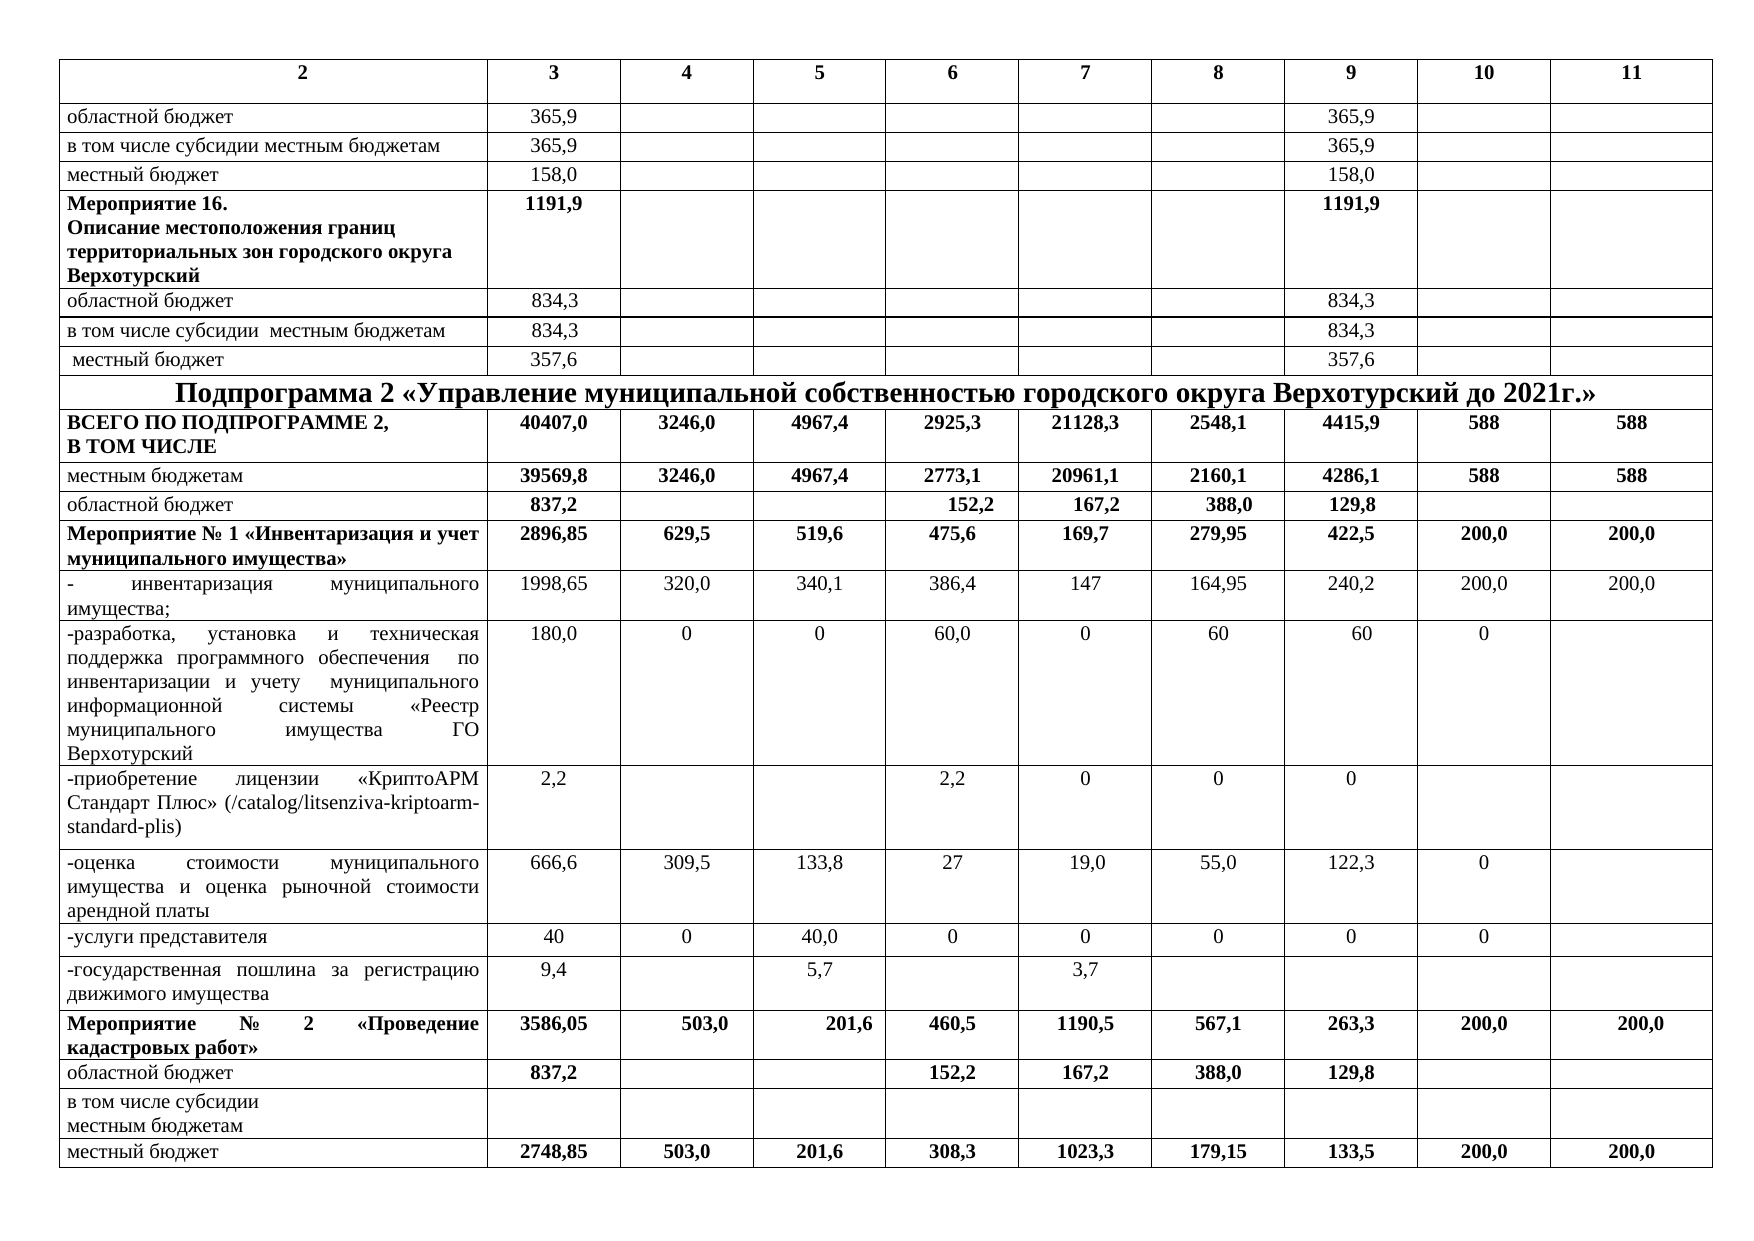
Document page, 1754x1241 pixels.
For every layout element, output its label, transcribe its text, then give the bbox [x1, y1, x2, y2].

table_header 6 [886, 60, 1018, 103]
table_cell - инвентаризация муниципального имущества; [60, 571, 487, 619]
table_cell в том числе субсидии местным бюджетам [60, 133, 487, 161]
table_cell 0 [886, 924, 1018, 956]
table_cell 240,2 [1285, 571, 1417, 619]
table_cell [1551, 621, 1712, 765]
table_cell 834,3 [488, 289, 620, 316]
table_cell [1418, 1060, 1550, 1088]
table_cell 0 [1418, 621, 1550, 765]
table_header 9 [1285, 60, 1417, 103]
table_cell в том числе субсидии местным бюджетам [60, 1089, 487, 1138]
table_cell 503,0 [621, 1011, 753, 1059]
table_cell местный бюджет [60, 347, 487, 374]
table_cell [621, 289, 753, 316]
table_cell 0 [754, 621, 885, 765]
table_cell 309,5 [621, 850, 753, 922]
table_cell [886, 104, 1018, 132]
table_cell [1285, 1089, 1417, 1138]
table_cell [1019, 289, 1151, 316]
table_cell [754, 318, 885, 346]
table_cell 39569,8 [488, 463, 620, 491]
table_header 7 [1019, 60, 1151, 103]
table_cell [886, 289, 1018, 316]
table_cell 133,5 [1285, 1139, 1417, 1167]
table_cell 0 [1418, 850, 1550, 922]
table_cell 0 [621, 924, 753, 956]
table_cell [488, 1089, 620, 1138]
table_cell 308,3 [886, 1139, 1018, 1167]
table_cell 180,0 [488, 621, 620, 765]
table_cell [1551, 957, 1712, 1009]
table_cell 60,0 [886, 621, 1018, 765]
table_cell 365,9 [488, 104, 620, 132]
table_cell [886, 133, 1018, 161]
table_cell 588 [1551, 410, 1712, 462]
table_cell областной бюджет [60, 289, 487, 316]
table_cell [886, 1089, 1018, 1138]
table_cell 588 [1418, 463, 1550, 491]
table_cell 0 [1019, 621, 1151, 765]
table_cell [1418, 492, 1550, 520]
table_cell 365,9 [488, 133, 620, 161]
table_cell [1551, 318, 1712, 346]
table_header 3 [488, 60, 620, 103]
table_cell [1019, 347, 1151, 374]
table_cell 1023,3 [1019, 1139, 1151, 1167]
table_cell 5,7 [754, 957, 885, 1009]
table_cell [754, 289, 885, 316]
table_cell 2748,85 [488, 1139, 620, 1167]
table_cell 60 [1285, 621, 1417, 765]
table_cell 167,2 [1019, 1060, 1151, 1088]
table_cell [754, 1089, 885, 1138]
table_cell 9,4 [488, 957, 620, 1009]
table_cell [1418, 289, 1550, 316]
table_cell -оценка стоимости муниципального имущества и оценка рыночной стоимости арендной платы [60, 850, 487, 922]
table_cell 388,0 [1152, 1060, 1284, 1088]
table_cell [754, 162, 885, 190]
table_cell [621, 133, 753, 161]
table_cell 588 [1418, 410, 1550, 462]
table_cell 40407,0 [488, 410, 620, 462]
table_cell -услуги представителя [60, 924, 487, 956]
table_cell 388,0 [1152, 492, 1284, 520]
table_cell 834,3 [1285, 318, 1417, 346]
table_cell местный бюджет [60, 1139, 487, 1167]
table_cell [621, 492, 753, 520]
table_cell 152,2 [886, 1060, 1018, 1088]
table_cell [1551, 104, 1712, 132]
table_cell 55,0 [1152, 850, 1284, 922]
table_cell [754, 133, 885, 161]
table_cell 2925,3 [886, 410, 1018, 462]
table_cell 0 [1418, 924, 1550, 956]
table_cell [1019, 318, 1151, 346]
table_cell Подпрограмма 2 «Управление муниципальной собственностью городского округа Верхотурский до 2021г.» [60, 376, 1712, 409]
table_cell 365,9 [1285, 104, 1417, 132]
table_cell 158,0 [488, 162, 620, 190]
table_cell 320,0 [621, 571, 753, 619]
table_cell 200,0 [1551, 571, 1712, 619]
table_cell [886, 957, 1018, 1009]
table_cell [1551, 492, 1712, 520]
table_cell -государственная пошлина за регистрацию движимого имущества [60, 957, 487, 1009]
table_cell 19,0 [1019, 850, 1151, 922]
table_cell 169,7 [1019, 521, 1151, 570]
table_cell 567,1 [1152, 1011, 1284, 1059]
table_cell 40 [488, 924, 620, 956]
table_cell [621, 162, 753, 190]
table_header 8 [1152, 60, 1284, 103]
table_cell 357,6 [488, 347, 620, 374]
table_cell [754, 766, 885, 849]
table_cell [1551, 850, 1712, 922]
table_cell [621, 1089, 753, 1138]
table_cell [1418, 104, 1550, 132]
table_cell 1191,9 [1285, 191, 1417, 287]
table_cell [1152, 191, 1284, 287]
table_cell [1551, 289, 1712, 316]
table_cell 200,0 [1418, 1011, 1550, 1059]
table_cell 0 [621, 621, 753, 765]
table_cell 1190,5 [1019, 1011, 1151, 1059]
table_cell 2896,85 [488, 521, 620, 570]
table_cell [1418, 318, 1550, 346]
table_cell 2548,1 [1152, 410, 1284, 462]
table_cell [1152, 318, 1284, 346]
table_cell 340,1 [754, 571, 885, 619]
table_cell [886, 318, 1018, 346]
table_cell 40,0 [754, 924, 885, 956]
table_cell [1019, 133, 1151, 161]
table_cell [1418, 162, 1550, 190]
table_cell 200,0 [1418, 521, 1550, 570]
table_cell [1418, 133, 1550, 161]
table_cell [621, 191, 753, 287]
table_cell [1551, 1089, 1712, 1138]
table_cell [1418, 1089, 1550, 1138]
table_cell [754, 1060, 885, 1088]
table_cell 4286,1 [1285, 463, 1417, 491]
table_cell [1019, 162, 1151, 190]
table_cell [886, 347, 1018, 374]
table_cell ВСЕГО ПО ПОДПРОГРАММЕ 2, В ТОМ ЧИСЛЕ [60, 410, 487, 462]
table_cell 147 [1019, 571, 1151, 619]
table_header 5 [754, 60, 885, 103]
table_cell областной бюджет [60, 492, 487, 520]
table_cell [1285, 957, 1417, 1009]
table_cell 3246,0 [621, 463, 753, 491]
table_cell Мероприятие № 1 «Инвентаризация и учет муниципального имущества» [60, 521, 487, 570]
table_cell [621, 766, 753, 849]
table_cell 0 [1152, 924, 1284, 956]
table_cell 20961,1 [1019, 463, 1151, 491]
table_cell 2,2 [488, 766, 620, 849]
table_cell 3,7 [1019, 957, 1151, 1009]
table_cell [1019, 104, 1151, 132]
table_cell 519,6 [754, 521, 885, 570]
table_header 2 [60, 60, 487, 103]
table_cell [621, 318, 753, 346]
table_cell 629,5 [621, 521, 753, 570]
table_cell [886, 191, 1018, 287]
table_header 4 [621, 60, 753, 103]
table_cell [1418, 957, 1550, 1009]
table_header [1713, 59, 1754, 103]
table_cell [1019, 1089, 1151, 1138]
table_cell 834,3 [488, 318, 620, 346]
table_cell 200,0 [1551, 1011, 1712, 1059]
table_cell 200,0 [1418, 1139, 1550, 1167]
table_cell 133,8 [754, 850, 885, 922]
table_cell 2,2 [886, 766, 1018, 849]
table_cell [1152, 347, 1284, 374]
table_cell Мероприятие 16. Описание местоположения границ территориальных зон городского округа Верхотурский [60, 191, 487, 287]
table_cell 357,6 [1285, 347, 1417, 374]
table_cell 201,6 [754, 1139, 885, 1167]
table_cell местным бюджетам [60, 463, 487, 491]
table_cell -приобретение лицензии «КриптоАРМ Стандарт Плюс» (/catalog/litsenziva-kriptoarm-standard-plis) [60, 766, 487, 849]
table_cell 837,2 [488, 492, 620, 520]
table_cell 666,6 [488, 850, 620, 922]
table_cell 4415,9 [1285, 410, 1417, 462]
table_cell [886, 162, 1018, 190]
table_cell [1152, 289, 1284, 316]
table_cell 152,2 [886, 492, 1018, 520]
table_cell 503,0 [621, 1139, 753, 1167]
table_cell -разработка, установка и техническая поддержка программного обеспечения по инвентаризации и учету муниципального информационной системы «Реестр муниципального имущества ГО Верхотурский [60, 621, 487, 765]
table_cell [1152, 162, 1284, 190]
table_cell 4967,4 [754, 410, 885, 462]
table_cell 3586,05 [488, 1011, 620, 1059]
table_cell 837,2 [488, 1060, 620, 1088]
table_cell 365,9 [1285, 133, 1417, 161]
table_cell [1551, 347, 1712, 374]
table_cell 2773,1 [886, 463, 1018, 491]
table_cell 158,0 [1285, 162, 1417, 190]
table_cell 279,95 [1152, 521, 1284, 570]
table_cell 27 [886, 850, 1018, 922]
table_header 10 [1418, 60, 1550, 103]
table_cell 200,0 [1551, 521, 1712, 570]
table_cell [754, 492, 885, 520]
table_cell 3246,0 [621, 410, 753, 462]
table_cell 422,5 [1285, 521, 1417, 570]
table_cell [754, 104, 885, 132]
table_cell [1152, 104, 1284, 132]
table_cell [1019, 191, 1151, 287]
table_cell 164,95 [1152, 571, 1284, 619]
table_cell 200,0 [1551, 1139, 1712, 1167]
table_cell [621, 1060, 753, 1088]
table_header 11 [1551, 60, 1712, 103]
table_cell 4967,4 [754, 463, 885, 491]
table_cell 0 [1019, 924, 1151, 956]
table_cell [754, 347, 885, 374]
table_cell [1551, 133, 1712, 161]
table_cell 460,5 [886, 1011, 1018, 1059]
table_cell 200,0 [1418, 571, 1550, 619]
table_cell [1152, 957, 1284, 1009]
table_cell 475,6 [886, 521, 1018, 570]
table_cell 263,3 [1285, 1011, 1417, 1059]
table_cell 834,3 [1285, 289, 1417, 316]
table_cell 129,8 [1285, 492, 1417, 520]
table_cell [1152, 1089, 1284, 1138]
table_cell 386,4 [886, 571, 1018, 619]
table_cell 588 [1551, 463, 1712, 491]
table_cell 21128,3 [1019, 410, 1151, 462]
table_cell 122,3 [1285, 850, 1417, 922]
table_cell [1152, 133, 1284, 161]
table_cell 179,15 [1152, 1139, 1284, 1167]
table_cell 129,8 [1285, 1060, 1417, 1088]
table_cell областной бюджет [60, 1060, 487, 1088]
table_cell местный бюджет [60, 162, 487, 190]
table_cell [1551, 924, 1712, 956]
table_cell [1551, 162, 1712, 190]
table_cell [1418, 347, 1550, 374]
table_cell [1418, 766, 1550, 849]
table_cell 0 [1152, 766, 1284, 849]
table_cell [621, 957, 753, 1009]
table_cell 0 [1285, 924, 1417, 956]
table_cell областной бюджет [60, 104, 487, 132]
table_cell [754, 191, 885, 287]
table_cell [1418, 191, 1550, 287]
table_cell [621, 104, 753, 132]
table_cell Мероприятие № 2 «Проведение кадастровых работ» [60, 1011, 487, 1059]
table_cell 1191,9 [488, 191, 620, 287]
table_cell 167,2 [1019, 492, 1151, 520]
table_cell 0 [1019, 766, 1151, 849]
table_cell [1551, 191, 1712, 287]
table_cell 1998,65 [488, 571, 620, 619]
table_cell 201,6 [754, 1011, 885, 1059]
table_cell 60 [1152, 621, 1284, 765]
table_cell 0 [1285, 766, 1417, 849]
table_cell [621, 347, 753, 374]
table_cell [1551, 1060, 1712, 1088]
table_cell 2160,1 [1152, 463, 1284, 491]
table_cell [1551, 766, 1712, 849]
table_cell в том числе субсидии местным бюджетам [60, 318, 487, 346]
